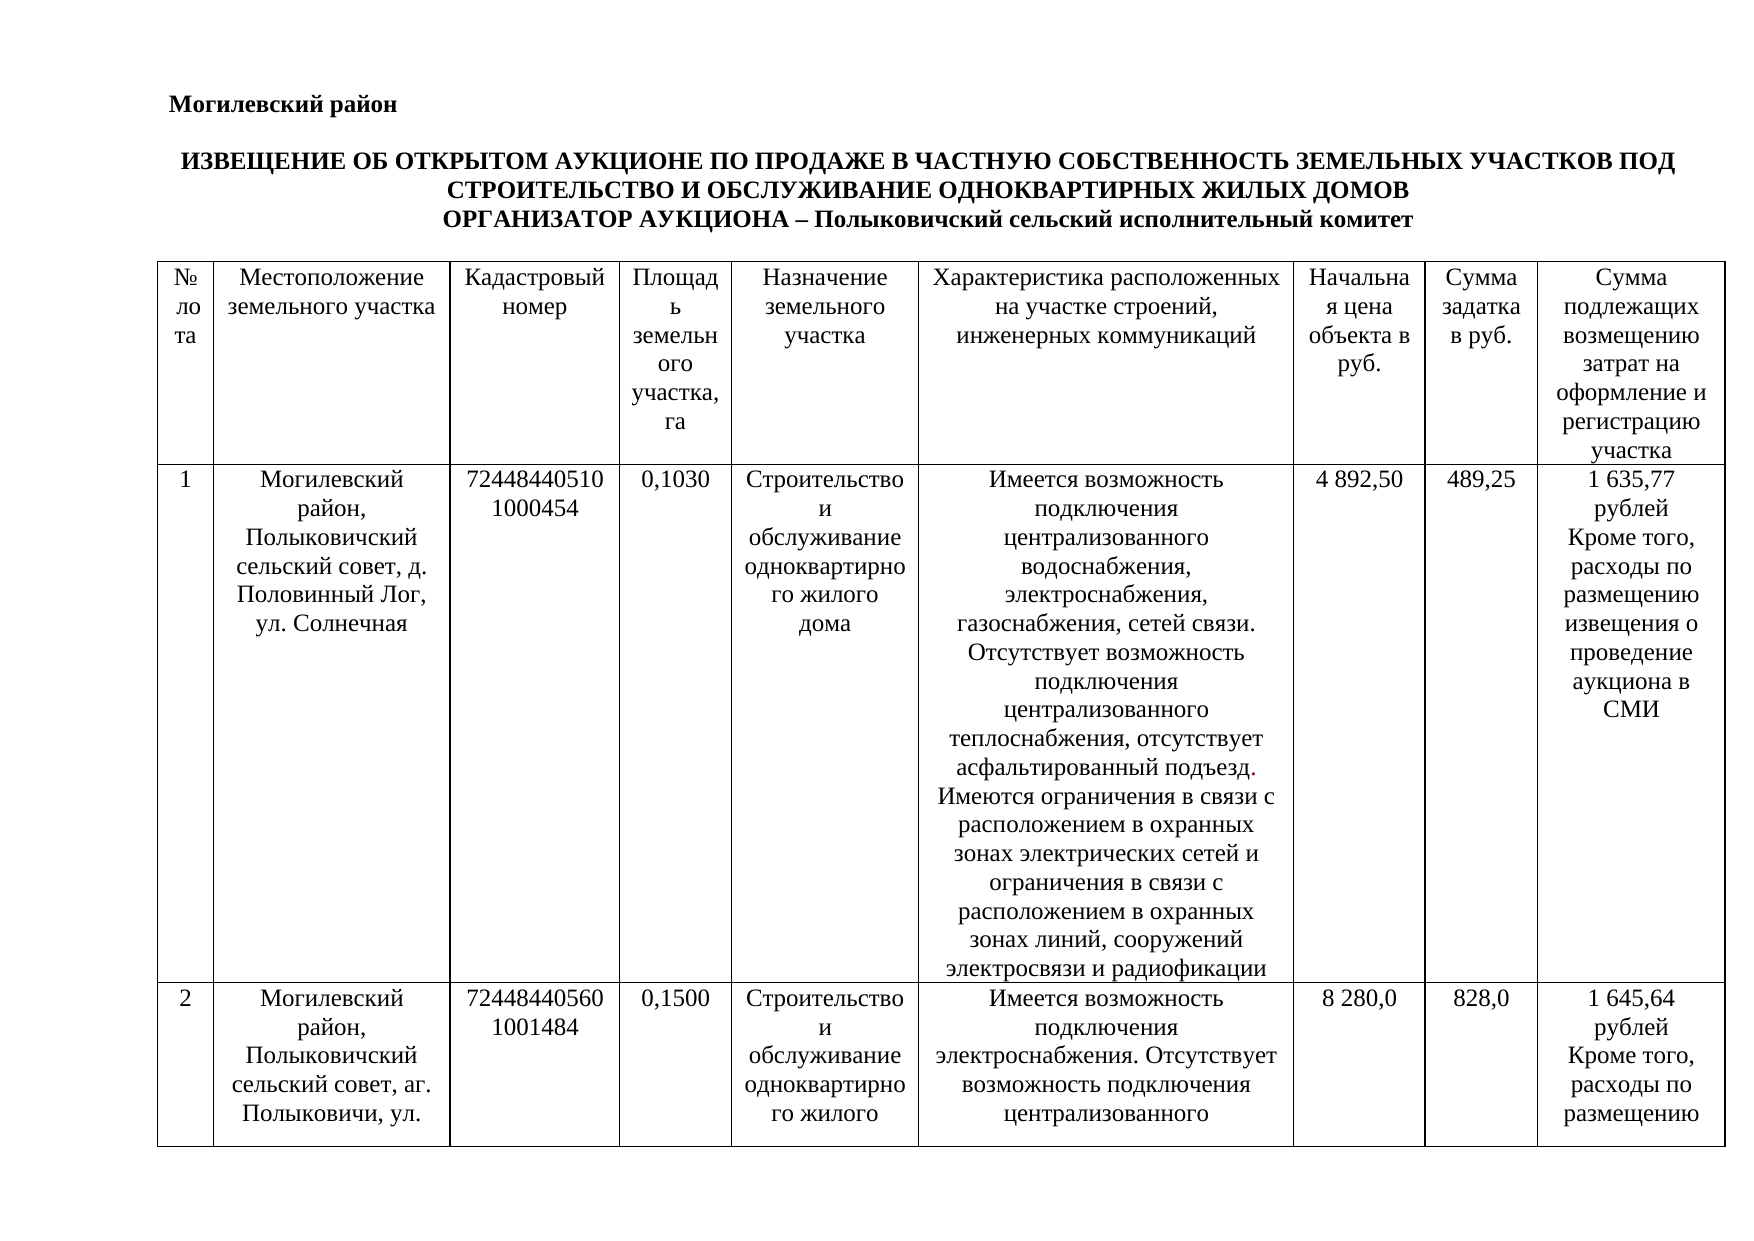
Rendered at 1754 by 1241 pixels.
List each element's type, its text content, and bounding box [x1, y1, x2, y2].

table_header Площадь земельного участка, га [620, 262, 731, 463]
table_header Начальная цена объекта в руб. [1294, 262, 1424, 463]
table_cell Строительство и обслуживание одноквартирного жилого дома [732, 465, 918, 982]
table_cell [1538, 983, 1724, 1146]
table_header Назначение земельного участка [732, 262, 918, 463]
table_cell 489,25 [1426, 465, 1537, 982]
table_cell 4 892,50 [1294, 465, 1424, 982]
table_cell 828,0 [1426, 983, 1537, 1146]
text ОРГАНИЗАТОР АУКЦИОНА – Полыковичский сельский исполнительный комитет [169, 204, 1687, 232]
table_cell Имеется возможность подключения централизованного водоснабжения, электроснабжения, газоснабжения, сетей связи. Отсутствует возможность подключения централизованного теплоснабжения, отсутствует асфальтированный подъезд. Имеются ограничения в связи с расположением в охранных зонах электрических сетей и ограничения в связи с расположением в охранных зонах линий, сооружений электросвязи и радиофикации [919, 465, 1293, 982]
table_cell Могилевский район, Полыковичский сельский совет, д. Половинный Лог, ул. Солнечная [214, 465, 449, 982]
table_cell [732, 983, 918, 1146]
table_header Характеристика расположенных на участке строений, инженерных коммуникаций [919, 262, 1293, 463]
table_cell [919, 983, 1293, 1146]
table_header № лота [158, 262, 213, 463]
text Могилевский район [169, 89, 1687, 117]
table_cell 724484405101000454 [451, 465, 619, 982]
table_cell 0,1030 [620, 465, 731, 982]
table_header Сумма подлежащих возмещению затрат на оформление и регистрацию участка [1538, 262, 1724, 463]
table_cell 1 635,77 рублей Кроме того, расходы по размещению извещения о проведение аукциона в СМИ [1538, 465, 1724, 982]
table_header Сумма задатка в руб. [1426, 262, 1537, 463]
table_cell 0,1500 [620, 983, 731, 1146]
text ИЗВЕЩЕНИЕ ОБ ОТКРЫТОМ АУКЦИОНЕ ПО ПРОДАЖЕ В ЧАСТНУЮ СОБСТВЕННОСТЬ ЗЕМЕЛЬНЫХ УЧАСТКОВ ПОД СТРОИТЕЛЬСТВО И ОБСЛУЖИВАНИЕ ОДНОКВАРТИРНЫХ ЖИЛЫХ ДОМОВ [169, 146, 1687, 204]
table_cell 724484405601001484 [451, 983, 619, 1146]
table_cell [214, 983, 449, 1146]
table_header Кадастровый номер [451, 262, 619, 463]
table_cell 1 [158, 465, 213, 982]
table_cell 8 280,0 [1294, 983, 1424, 1146]
table_header Местоположение земельного участка [214, 262, 449, 463]
table_cell 2 [158, 983, 213, 1146]
